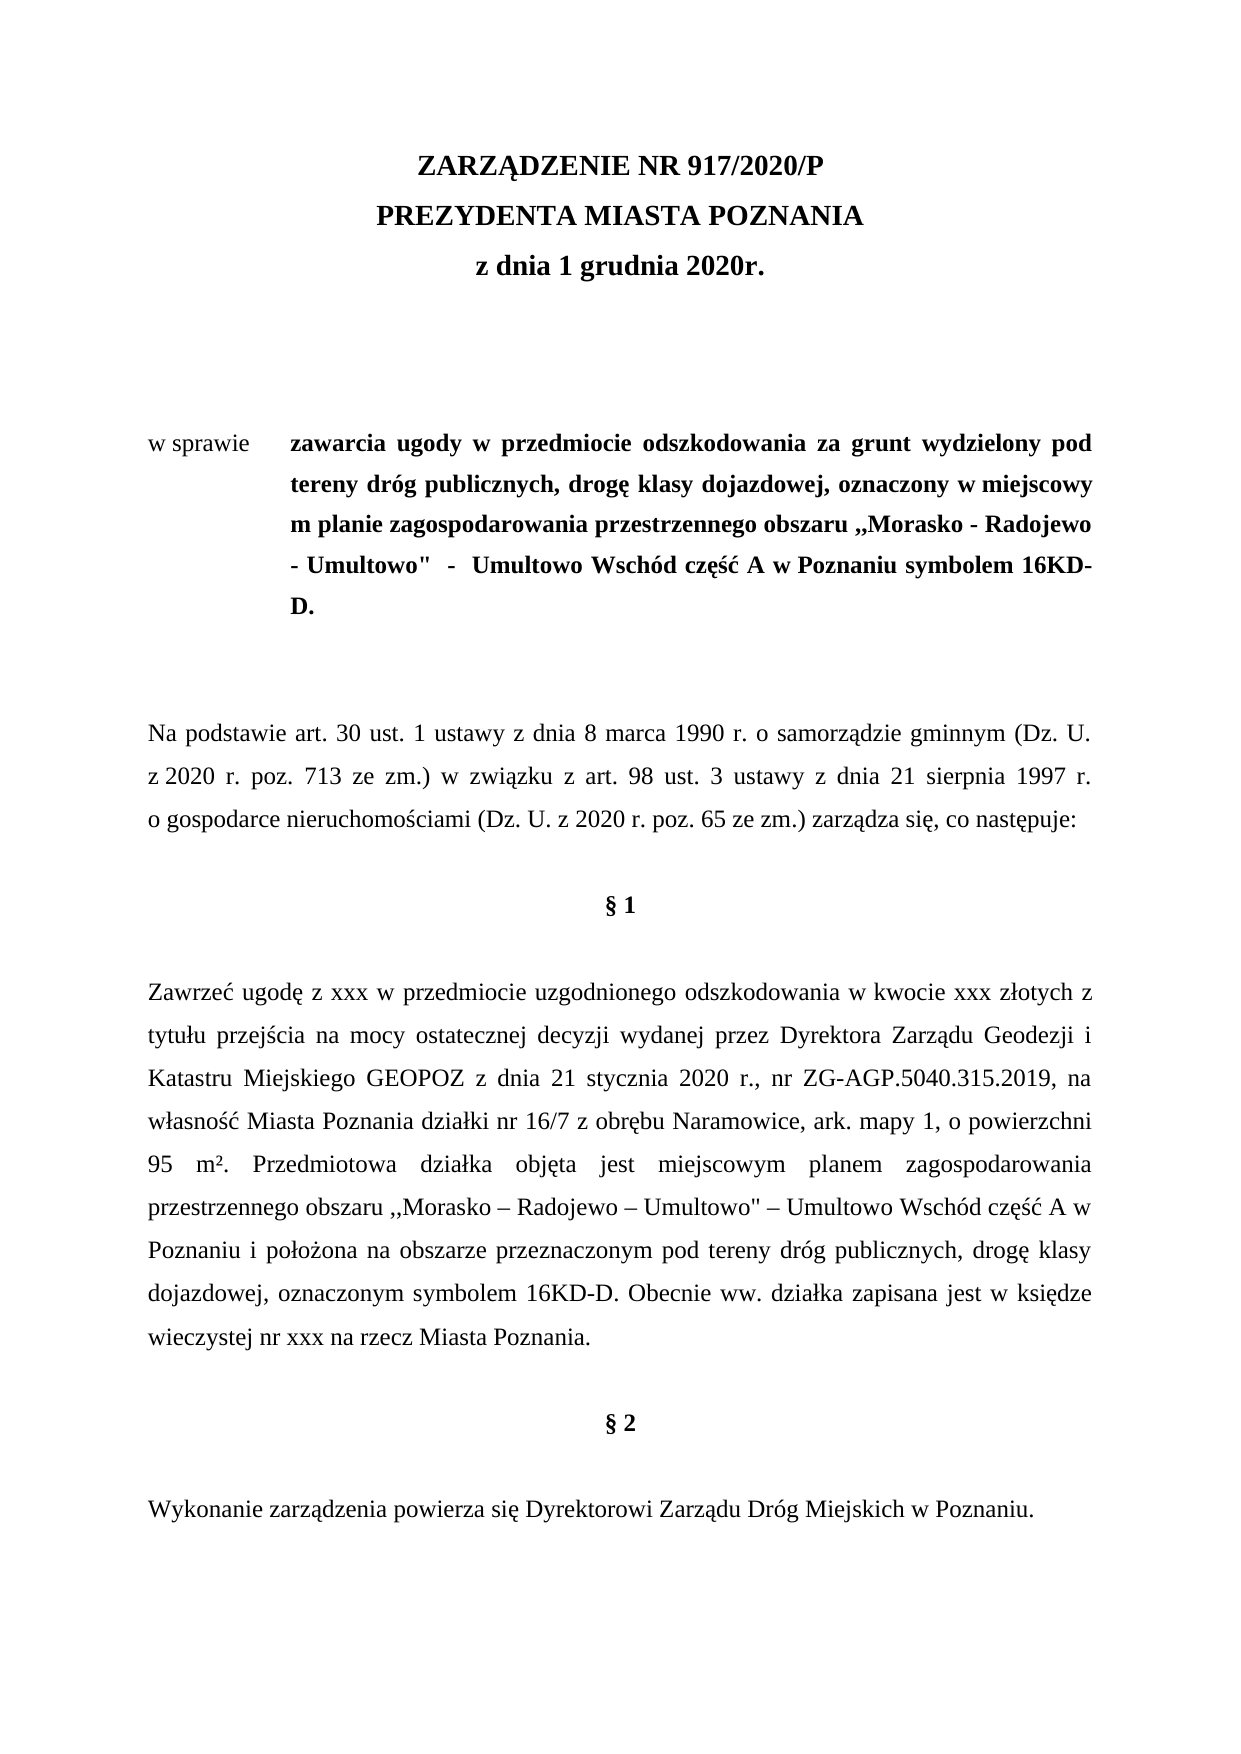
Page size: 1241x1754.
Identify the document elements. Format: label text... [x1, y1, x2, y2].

text § 2 [148, 1408, 1093, 1437]
table_header zawarcia ugody w przedmiocie odszkodowania za grunt wydzielony pod tereny dróg publicznych, drogę klasy dojazdowej, oznaczony w miejscowym planie zagospodarowania przestrzennego obszaru ,,Morasko - Radojewo - Umultowo" - Umultowo Wschód część A w Poznaniu symbolem 16KD-D. [279, 428, 1104, 632]
subtitle PREZYDENTA MIASTA POZNANIA [148, 198, 1093, 231]
text Na podstawie art. 30 ust. 1 ustawy z dnia 8 marca 1990 r. o samorządzie gminnym (Dz. U. z 2020 r. poz. 713 ze zm.) w związku z art. 98 ust. 3 ustawy z dnia 21 sierpnia 1997 r. o gospodarce nieruchomościami (Dz. U. z 2020 r. poz. 65 ze zm.) zarządza się, co następuje: [148, 718, 1093, 833]
subtitle ZARZĄDZENIE NR 917/2020/P [148, 148, 1093, 181]
text z dnia 1 grudnia 2020r. [148, 248, 1093, 282]
text § 1 [148, 890, 1093, 919]
text Zawrzeć ugodę z xxx w przedmiocie uzgodnionego odszkodowania w kwocie xxx złotych z tytułu przejścia na mocy ostatecznej decyzji wydanej przez Dyrektora Zarządu Geodezji i Katastru Miejskiego GEOPOZ z dnia 21 stycznia 2020 r., nr ZG-AGP.5040.315.2019, na własność Miasta Poznania działki nr 16/7 z obrębu Naramowice, ark. mapy 1, o powierzchni 95 m². Przedmiotowa działka objęta jest miejscowym planem zagospodarowania przestrzennego obszaru ,,Morasko – Radojewo – Umultowo" – Umultowo Wschód część A w Poznaniu i położona na obszarze przeznaczonym pod tereny dróg publicznych, drogę klasy dojazdowej, oznaczonym symbolem 16KD-D. Obecnie ww. działka zapisana jest w księdze wieczystej nr xxx na rzecz Miasta Poznania. [148, 977, 1093, 1350]
text Wykonanie zarządzenia powierza się Dyrektorowi Zarządu Dróg Miejskich w Poznaniu. [148, 1494, 1093, 1523]
table_header w sprawie [136, 428, 279, 632]
